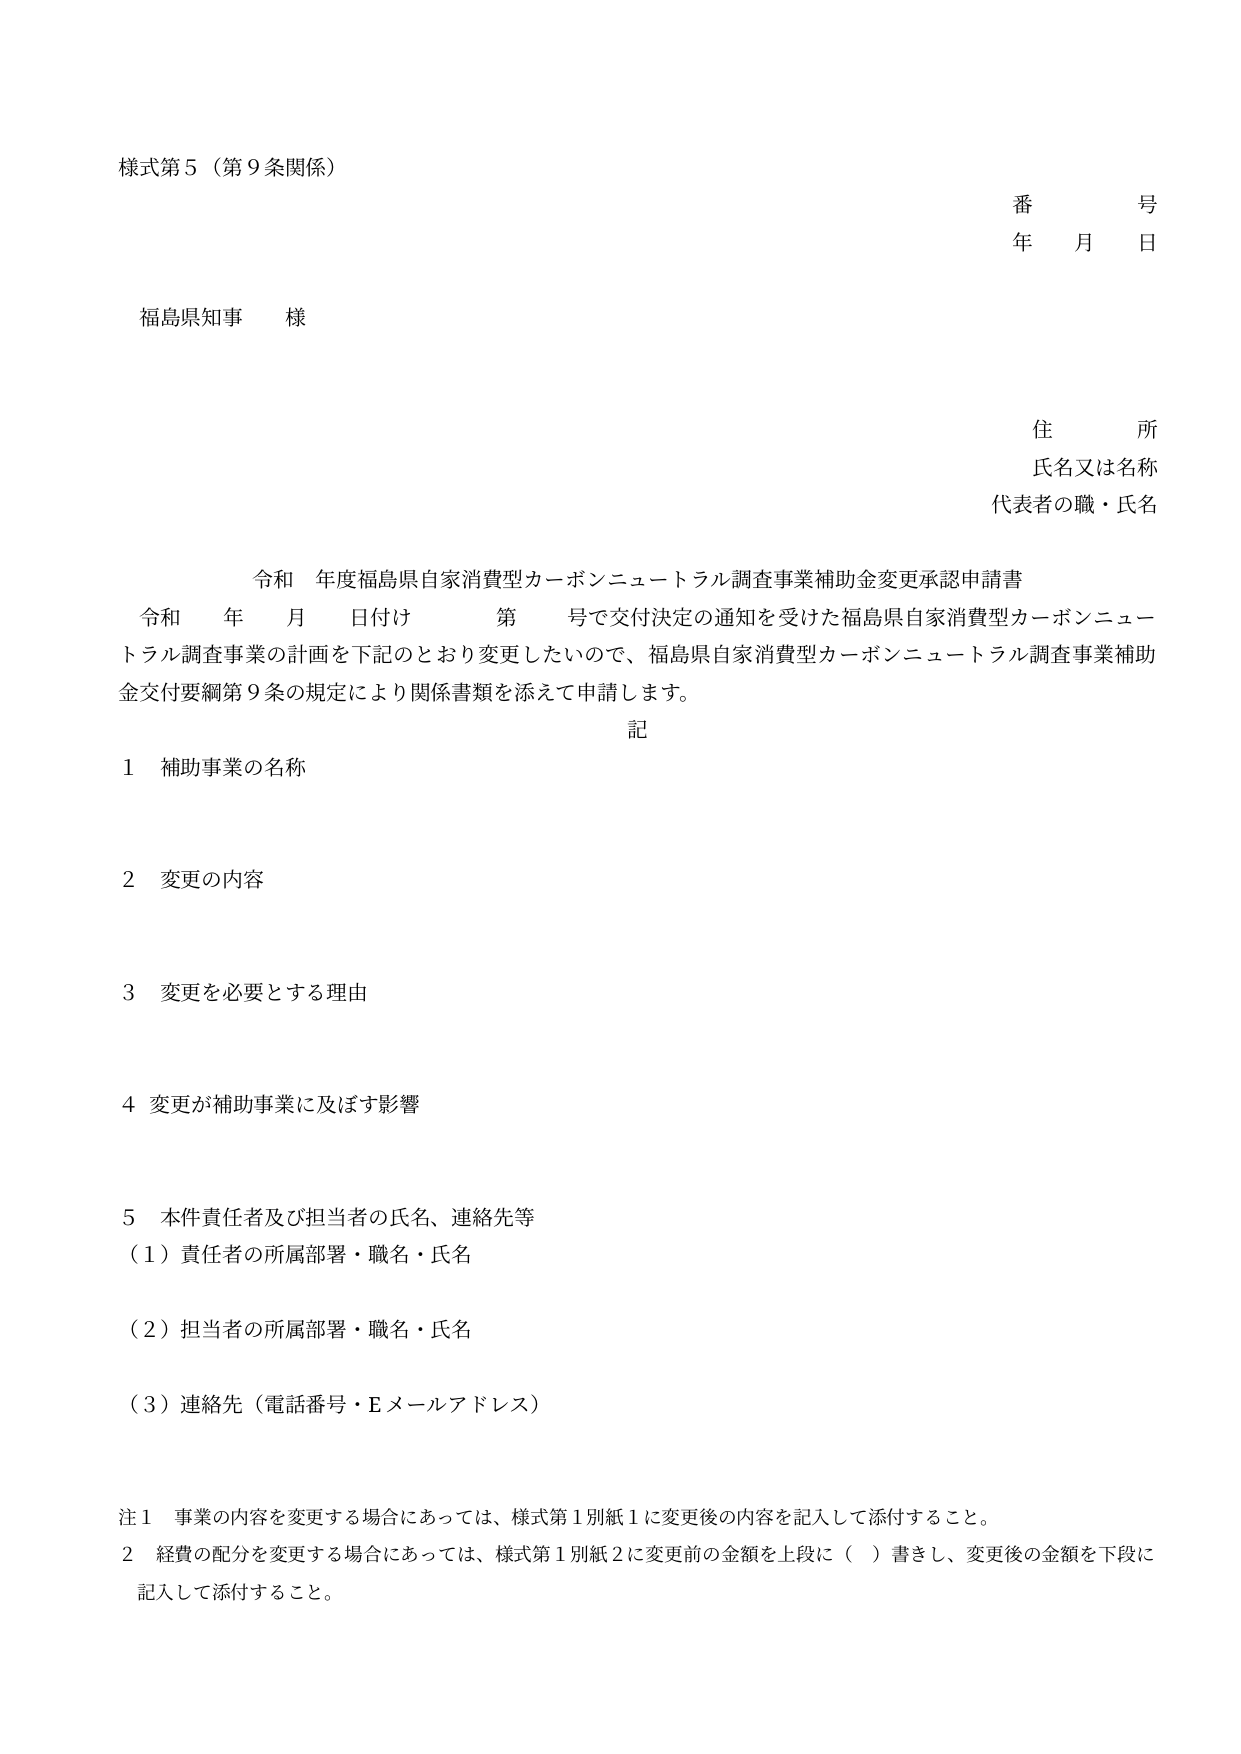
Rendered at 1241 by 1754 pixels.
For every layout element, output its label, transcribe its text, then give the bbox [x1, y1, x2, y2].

text 令和 年 月 日付け 第 号で交付決定の通知を受けた福島県自家消費型カーボンニュートラル調査事業の計画を下記のとおり変更したいので、福島県自家消費型カーボンニュートラル調査事業補助金交付要綱第９条の規定により関係書類を添えて申請します。 [118, 598, 1157, 710]
text （１）責任者の所属部署・職名・氏名 [118, 1235, 1157, 1273]
text 記 [118, 710, 1157, 748]
text 福島県知事 様 [118, 298, 1157, 335]
text 注１ 事業の内容を変更する場合にあっては、様式第１別紙１に変更後の内容を記入して添付すること。 [118, 1498, 1157, 1535]
text 様式第５（第９条関係） [118, 148, 1157, 185]
text ４ 変更が補助事業に及ぼす影響 [118, 1085, 1157, 1123]
text ２ 変更の内容 [118, 860, 1157, 898]
text （３）連絡先（電話番号・Eメールアドレス） [118, 1385, 1157, 1423]
text 代表者の職・氏名 [169, 485, 1157, 523]
text 住 所 [169, 410, 1157, 448]
text ５ 本件責任者及び担当者の氏名、連絡先等 [118, 1198, 1157, 1235]
text ３ 変更を必要とする理由 [118, 973, 1157, 1010]
text 番 号 [118, 185, 1157, 223]
text 年 月 日 [118, 223, 1157, 260]
text 氏名又は名称 [169, 448, 1157, 485]
text １ 補助事業の名称 [118, 748, 1157, 785]
text ２ 経費の配分を変更する場合にあっては、様式第１別紙２に変更前の金額を上段に（ ）書きし、変更後の金額を下段に記入して添付すること。 [118, 1535, 1157, 1610]
text 令和 年度福島県自家消費型カーボンニュートラル調査事業補助金変更承認申請書 [118, 560, 1157, 598]
text （２）担当者の所属部署・職名・氏名 [118, 1310, 1157, 1348]
